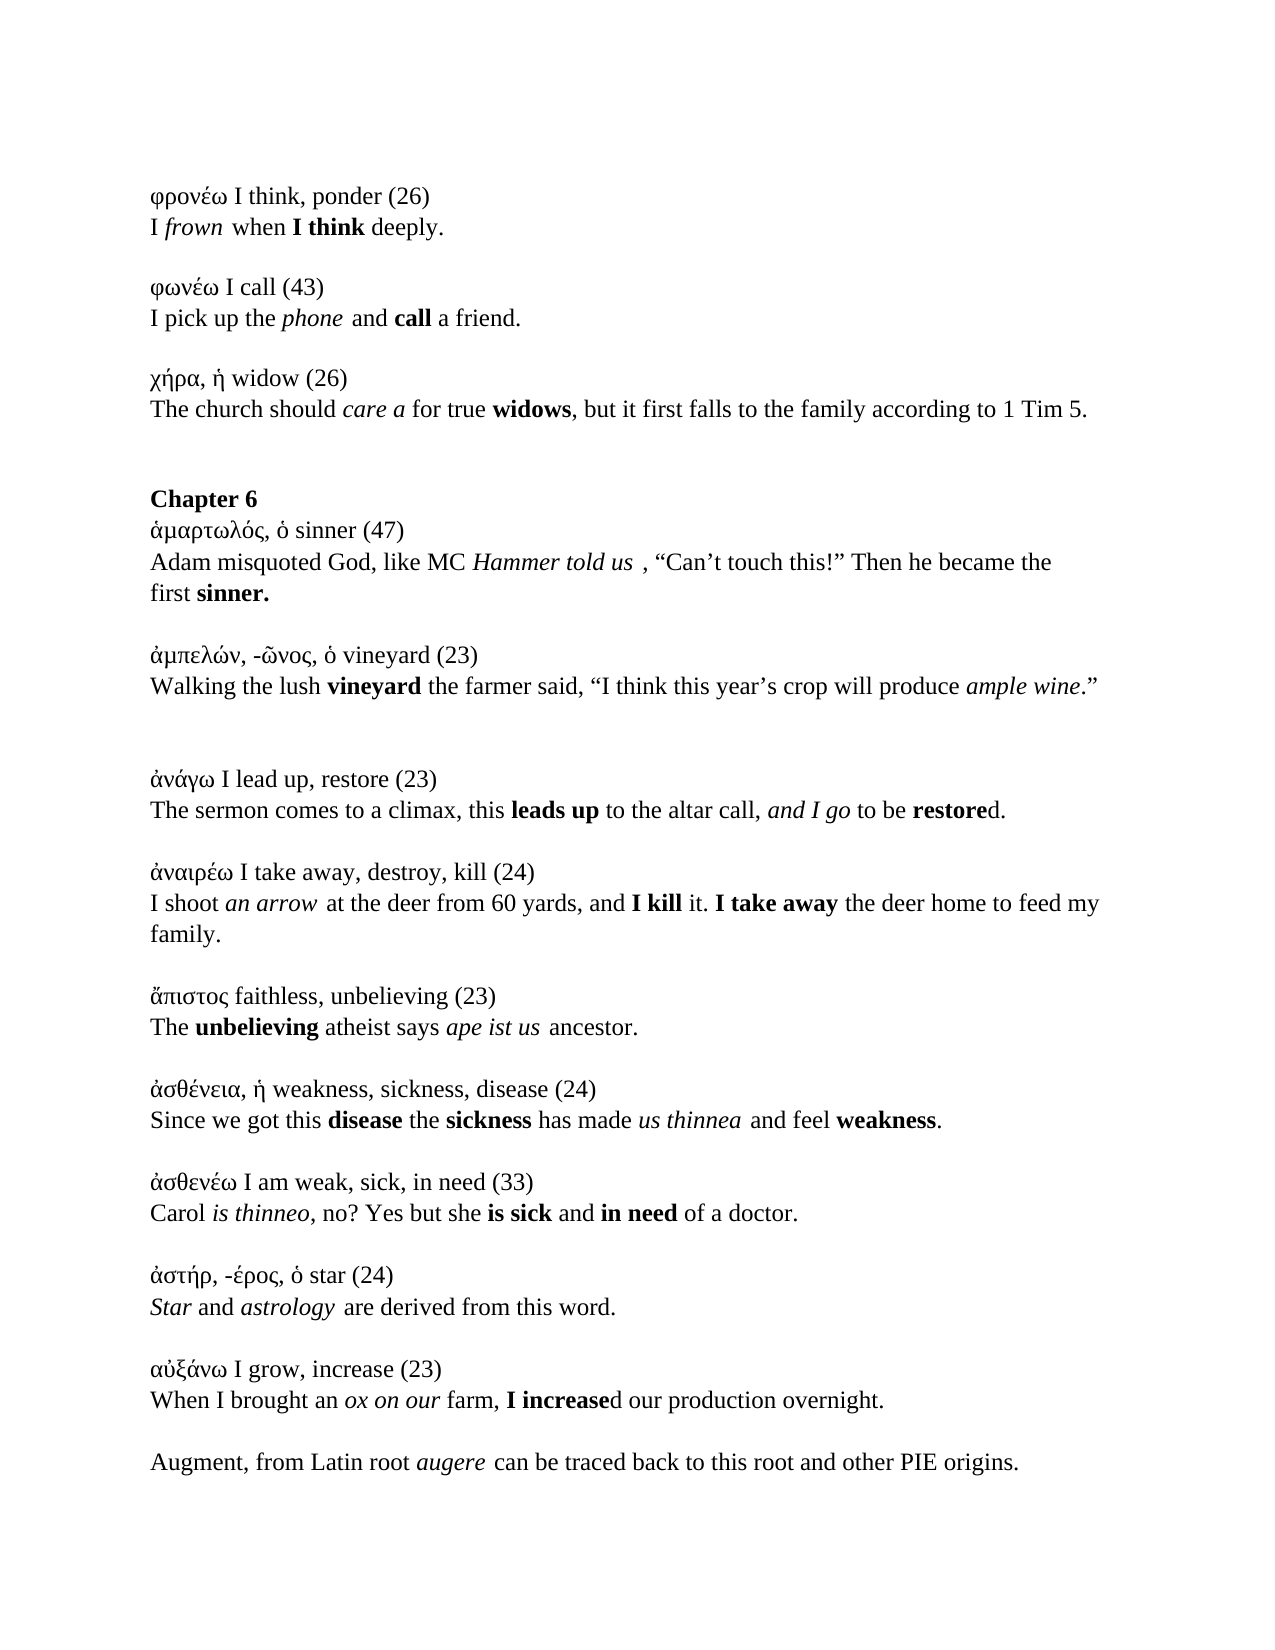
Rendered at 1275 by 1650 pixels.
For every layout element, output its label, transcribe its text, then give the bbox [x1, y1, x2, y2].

text Carol is thinneo, no? Yes but she is sick and in need of a doctor. [150, 1198, 1125, 1227]
text ἄπιστος faithless, unbelieving (23) [150, 981, 1125, 1010]
text Walking the lush vineyard the farmer said, “I think this year’s crop will produce ample wine.” [150, 671, 1125, 699]
text Star and astrology are derived from this word. [150, 1292, 1125, 1320]
text The unbelieving atheist says ape ist us ancestor. [150, 1012, 1125, 1041]
text ἀσθένεια, ἡ weakness, sickness, disease (24) [150, 1074, 1125, 1103]
text φωνέω I call (43) [150, 272, 1125, 301]
text ἀσθενέω I am weak, sick, in need (33) [150, 1167, 1125, 1196]
text I pick up the phone and call a friend. [150, 303, 1125, 332]
text The church should care a for true widows, but it first falls to the family according to 1 Tim 5. [150, 394, 1125, 422]
text The sermon comes to a climax, this leads up to the altar call, and I go to be restored. [150, 795, 1125, 824]
text ἁµαρτωλός, ὁ sinner (47) [150, 516, 1125, 544]
text Adam misquoted God, like MC Hammer told us , “Can’t touch this!” Then he became the first sinner. [150, 547, 1125, 606]
text φρονέω I think, ponder (26) [150, 181, 1125, 210]
text I shoot an arrow at the deer from 60 yards, and I kill it. I take away the deer home to feed my family. [150, 888, 1125, 948]
text ἀναιρέω I take away, destroy, kill (24) [150, 857, 1125, 886]
text Chapter 6 [150, 484, 1125, 513]
text When I brought an ox on our farm, I increased our production overnight. [150, 1385, 1125, 1413]
text Since we got this disease the sickness has made us thinnea and feel weakness. [150, 1105, 1125, 1134]
text Augment, from Latin root augere can be traced back to this root and other PIE origins. [150, 1447, 1125, 1476]
text χήρα, ἡ widow (26) [150, 363, 1125, 391]
text ἀµπελών, -ῶνος, ὁ vineyard (23) [150, 640, 1125, 668]
text ἀνάγω I lead up, restore (23) [150, 764, 1125, 793]
text I frown when I think deeply. [150, 212, 1125, 241]
text ἀστήρ, -έρος, ὁ star (24) [150, 1261, 1125, 1289]
text αὐξάνω I grow, increase (23) [150, 1354, 1125, 1382]
